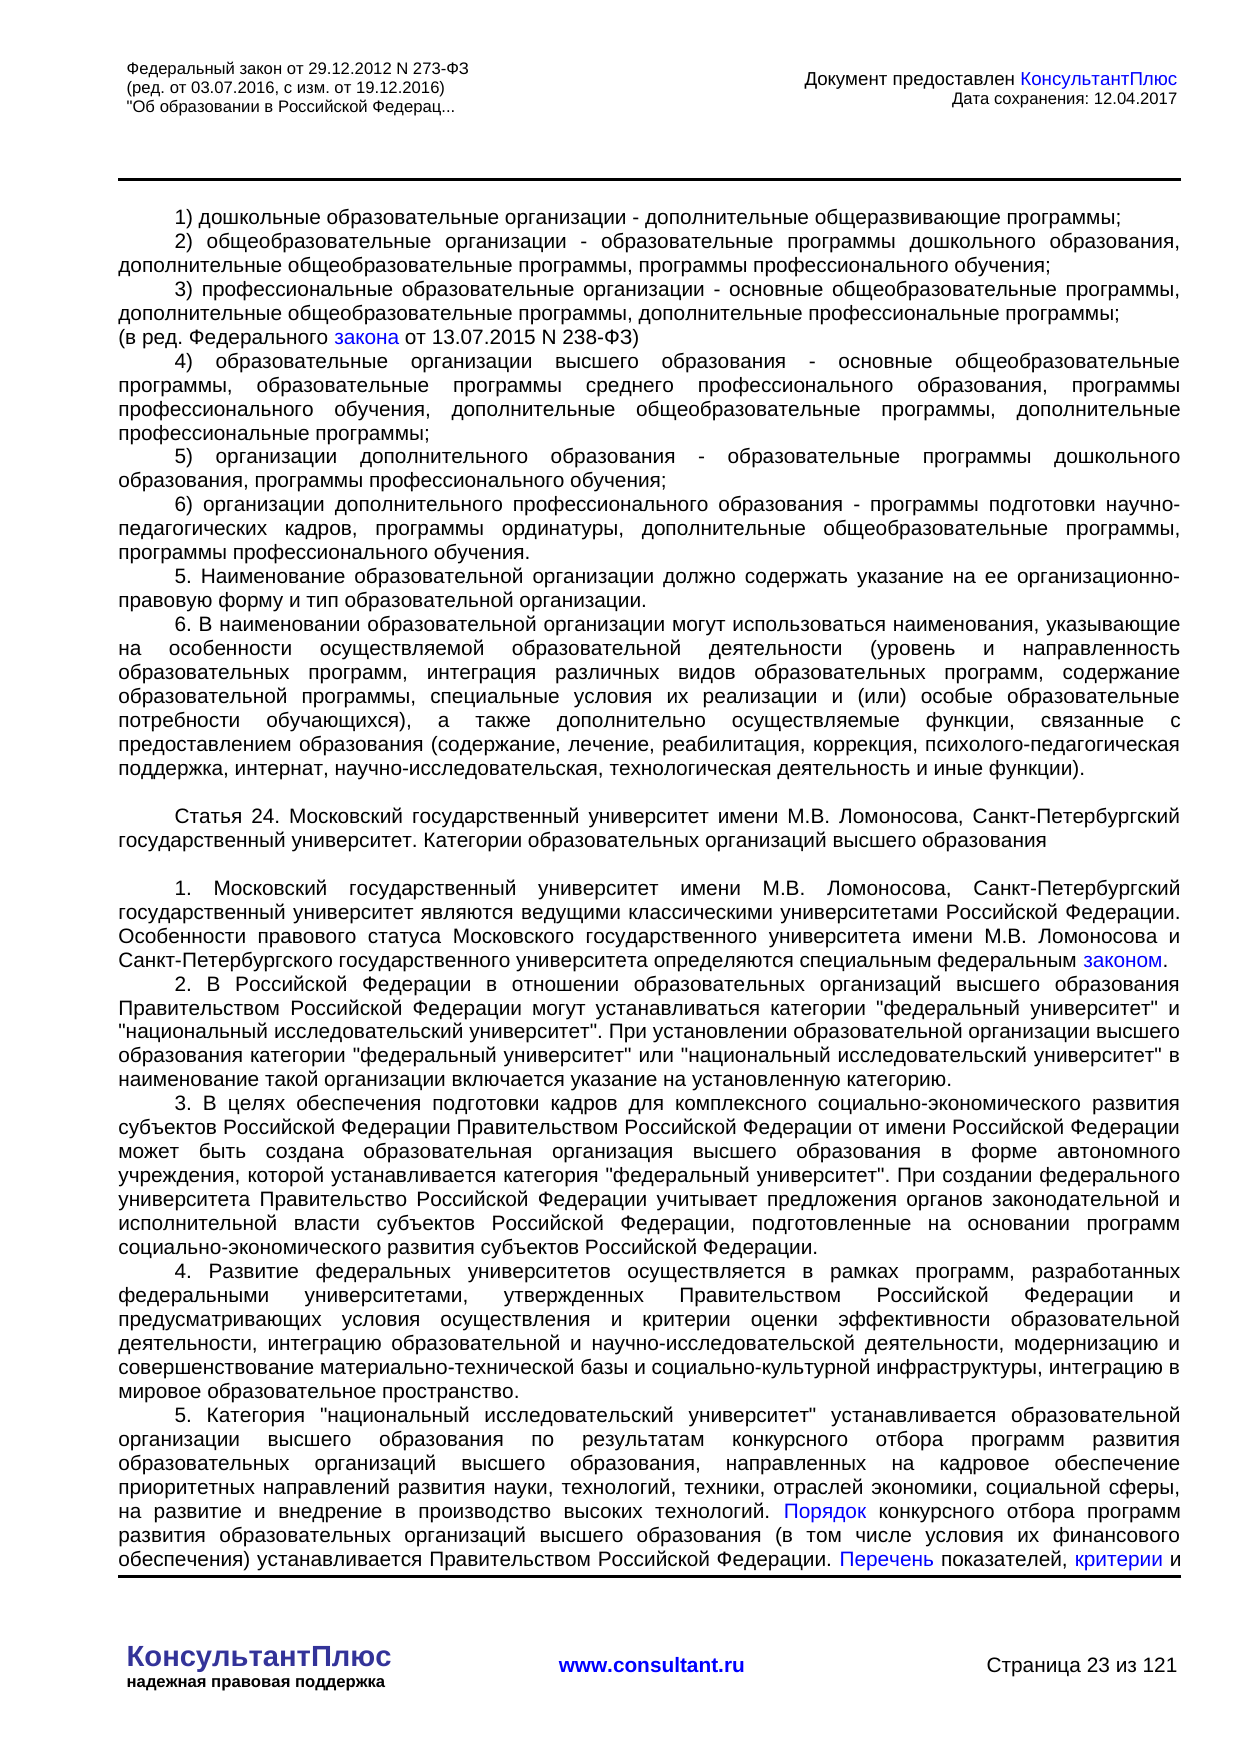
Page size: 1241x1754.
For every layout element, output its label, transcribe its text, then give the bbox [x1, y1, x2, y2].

text (в ред. Федерального закона от 13.07.2015 N 238-ФЗ) [118, 324, 1181, 348]
text 5. Наименование образовательной организации должно содержать указание на ее организационно-правовую форму и тип образовательной организации. [118, 564, 1181, 612]
text 1. Московский государственный университет имени М.В. Ломоносова, Санкт-Петербургский государственный университет являются ведущими классическими университетами Российской Федерации. Особенности правового статуса Московского государственного университета имени М.В. Ломоносова и Санкт-Петербургского государственного университета определяются специальным федеральным законом. [118, 876, 1181, 971]
text 6. В наименовании образовательной организации могут использоваться наименования, указывающие на особенности осуществляемой образовательной деятельности (уровень и направленность образовательных программ, интеграция различных видов образовательных программ, содержание образовательной программы, специальные условия их реализации и (или) особые образовательные потребности обучающихся), а также дополнительно осуществляемые функции, связанные с предоставлением образования (содержание, лечение, реабилитация, коррекция, психолого-педагогическая поддержка, интернат, научно-исследовательская, технологическая деятельность и иные функции). [118, 612, 1181, 780]
text 4) образовательные организации высшего образования - основные общеобразовательные программы, образовательные программы среднего профессионального образования, программы профессионального обучения, дополнительные общеобразовательные программы, дополнительные профессиональные программы; [118, 348, 1181, 444]
text 4. Развитие федеральных университетов осуществляется в рамках программ, разработанных федеральными университетами, утвержденных Правительством Российской Федерации и предусматривающих условия осуществления и критерии оценки эффективности образовательной деятельности, интеграцию образовательной и научно-исследовательской деятельности, модернизацию и совершенствование материально-технической базы и социально-культурной инфраструктуры, интеграцию в мировое образовательное пространство. [118, 1259, 1181, 1403]
text 3. В целях обеспечения подготовки кадров для комплексного социально-экономического развития субъектов Российской Федерации Правительством Российской Федерации от имени Российской Федерации может быть создана образовательная организация высшего образования в форме автономного учреждения, которой устанавливается категория "федеральный университет". При создании федерального университета Правительство Российской Федерации учитывает предложения органов законодательной и исполнительной власти субъектов Российской Федерации, подготовленные на основании программ социально-экономического развития субъектов Российской Федерации. [118, 1091, 1181, 1259]
text Статья 24. Московский государственный университет имени М.В. Ломоносова, Санкт-Петербургский государственный университет. Категории образовательных организаций высшего образования [118, 804, 1181, 852]
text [118, 1403, 1181, 1570]
text 6) организации дополнительного профессионального образования - программы подготовки научно-педагогических кадров, программы ординатуры, дополнительные общеобразовательные программы, программы профессионального обучения. [118, 492, 1181, 564]
text 3) профессиональные образовательные организации - основные общеобразовательные программы, дополнительные общеобразовательные программы, дополнительные профессиональные программы; [118, 277, 1181, 324]
text 2) общеобразовательные организации - образовательные программы дошкольного образования, дополнительные общеобразовательные программы, программы профессионального обучения; [118, 229, 1181, 277]
text 5) организации дополнительного образования - образовательные программы дошкольного образования, программы профессионального обучения; [118, 444, 1181, 492]
text 2. В Российской Федерации в отношении образовательных организаций высшего образования Правительством Российской Федерации могут устанавливаться категории "федеральный университет" и "национальный исследовательский университет". При установлении образовательной организации высшего образования категории "федеральный университет" или "национальный исследовательский университет" в наименование такой организации включается указание на установленную категорию. [118, 971, 1181, 1091]
text 1) дошкольные образовательные организации - дополнительные общеразвивающие программы; [118, 205, 1181, 229]
